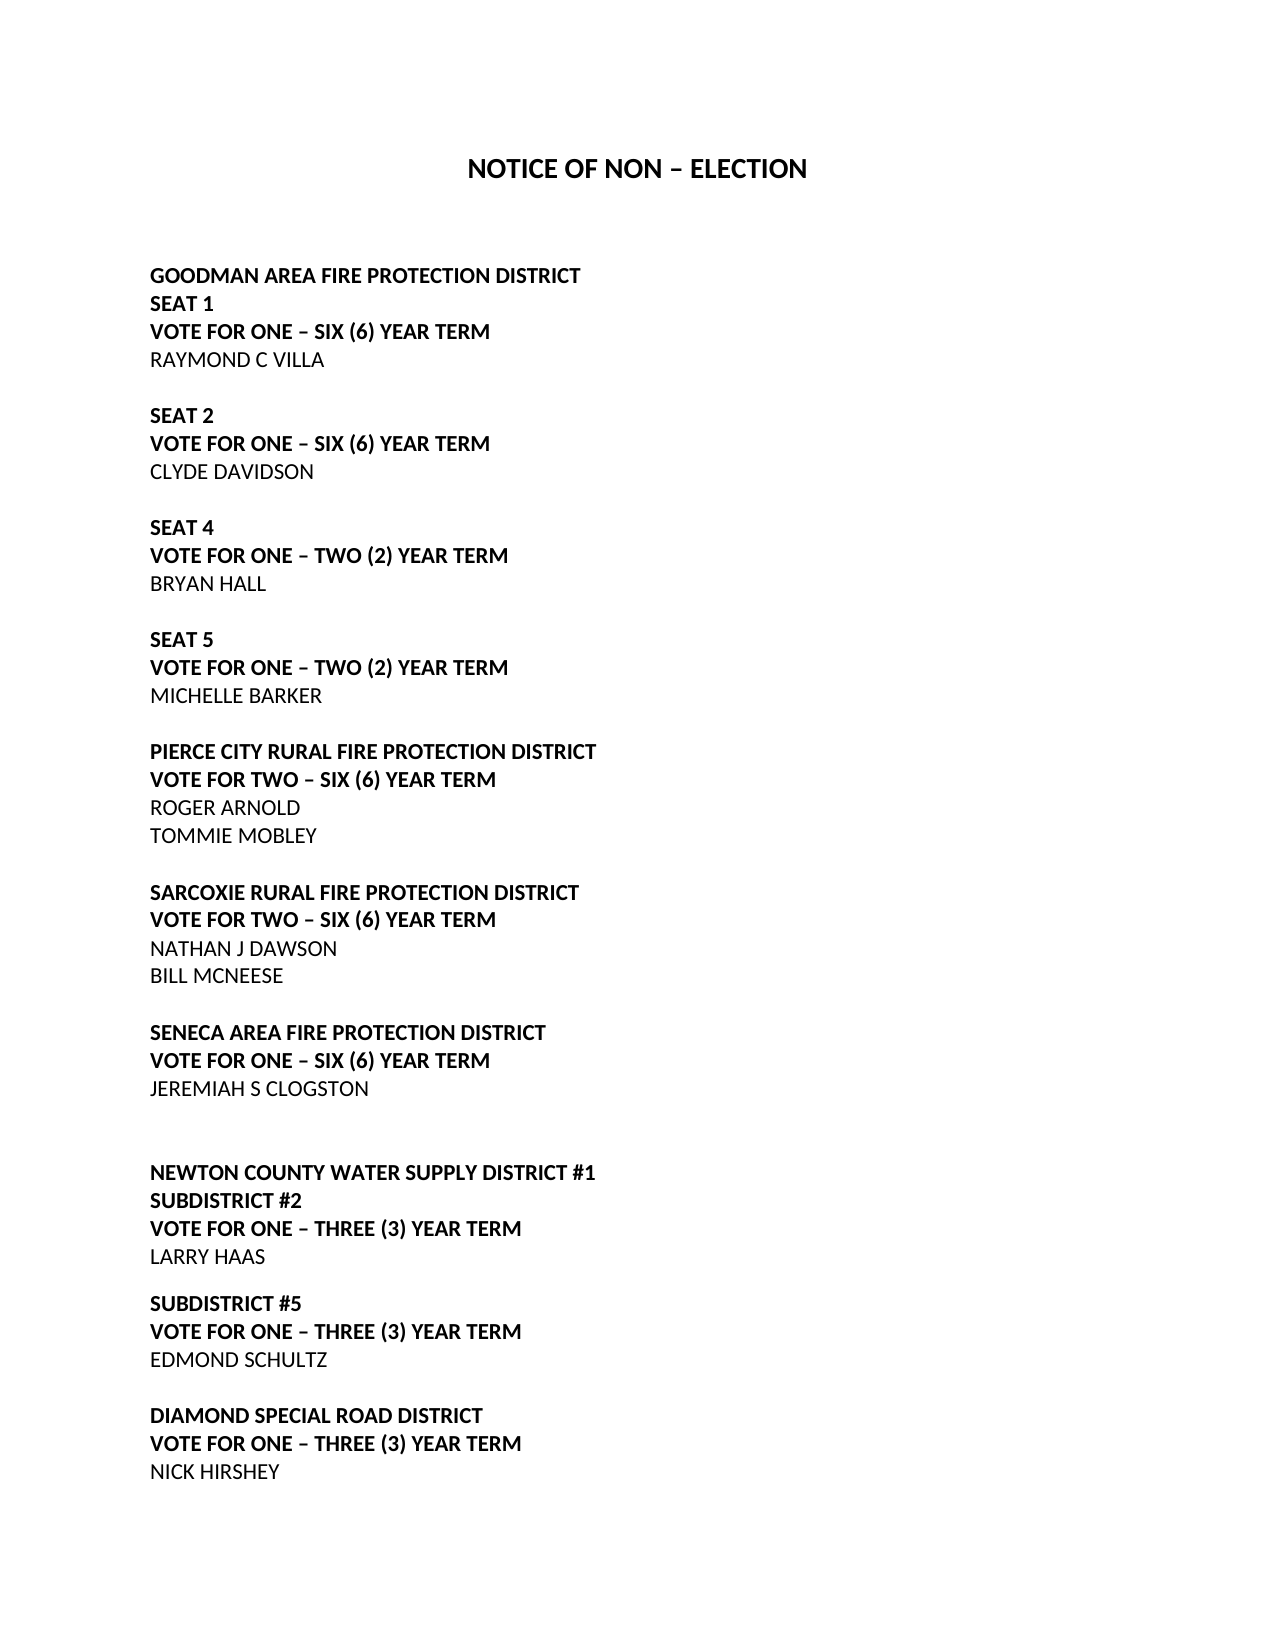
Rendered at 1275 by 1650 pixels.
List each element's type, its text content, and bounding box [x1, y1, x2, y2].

text NATHAN J DAWSON [150, 934, 1125, 962]
text VOTE FOR ONE – THREE (3) YEAR TERM [150, 1214, 1125, 1242]
text VOTE FOR TWO – SIX (6) YEAR TERM [150, 906, 1125, 934]
text CLYDE DAVIDSON [150, 457, 1125, 485]
text DIAMOND SPECIAL ROAD DISTRICT [150, 1401, 1125, 1429]
text VOTE FOR ONE – THREE (3) YEAR TERM [150, 1317, 1125, 1345]
text SEAT 5 [150, 625, 1125, 653]
text NICK HIRSHEY [150, 1457, 1125, 1485]
text ROGER ARNOLD [150, 793, 1125, 822]
text SUBDISTRICT #2 [150, 1186, 1125, 1214]
text SARCOXIE RURAL FIRE PROTECTION DISTRICT [150, 878, 1125, 906]
text NOTICE OF NON – ELECTION [150, 150, 1125, 186]
text VOTE FOR ONE – SIX (6) YEAR TERM [150, 429, 1125, 457]
text SUBDISTRICT #5 [150, 1289, 1125, 1317]
text SEAT 1 [150, 289, 1125, 317]
text RAYMOND C VILLA [150, 345, 1125, 373]
text PIERCE CITY RURAL FIRE PROTECTION DISTRICT [150, 737, 1125, 766]
text TOMMIE MOBLEY [150, 822, 1125, 849]
text GOODMAN AREA FIRE PROTECTION DISTRICT [150, 261, 1125, 289]
text SEAT 2 [150, 401, 1125, 429]
text VOTE FOR ONE – THREE (3) YEAR TERM [150, 1429, 1125, 1457]
text VOTE FOR TWO – SIX (6) YEAR TERM [150, 766, 1125, 793]
text SENECA AREA FIRE PROTECTION DISTRICT [150, 1018, 1125, 1046]
text VOTE FOR ONE – TWO (2) YEAR TERM [150, 653, 1125, 681]
text SEAT 4 [150, 513, 1125, 541]
text VOTE FOR ONE – SIX (6) YEAR TERM [150, 1046, 1125, 1074]
text BILL MCNEESE [150, 962, 1125, 990]
text VOTE FOR ONE – SIX (6) YEAR TERM [150, 317, 1125, 345]
text EDMOND SCHULTZ [150, 1345, 1125, 1373]
text BRYAN HALL [150, 569, 1125, 597]
text NEWTON COUNTY WATER SUPPLY DISTRICT #1 [150, 1158, 1125, 1186]
text LARRY HAAS [150, 1242, 1125, 1270]
text JEREMIAH S CLOGSTON [150, 1074, 1125, 1102]
text VOTE FOR ONE – TWO (2) YEAR TERM [150, 541, 1125, 569]
text MICHELLE BARKER [150, 681, 1125, 709]
